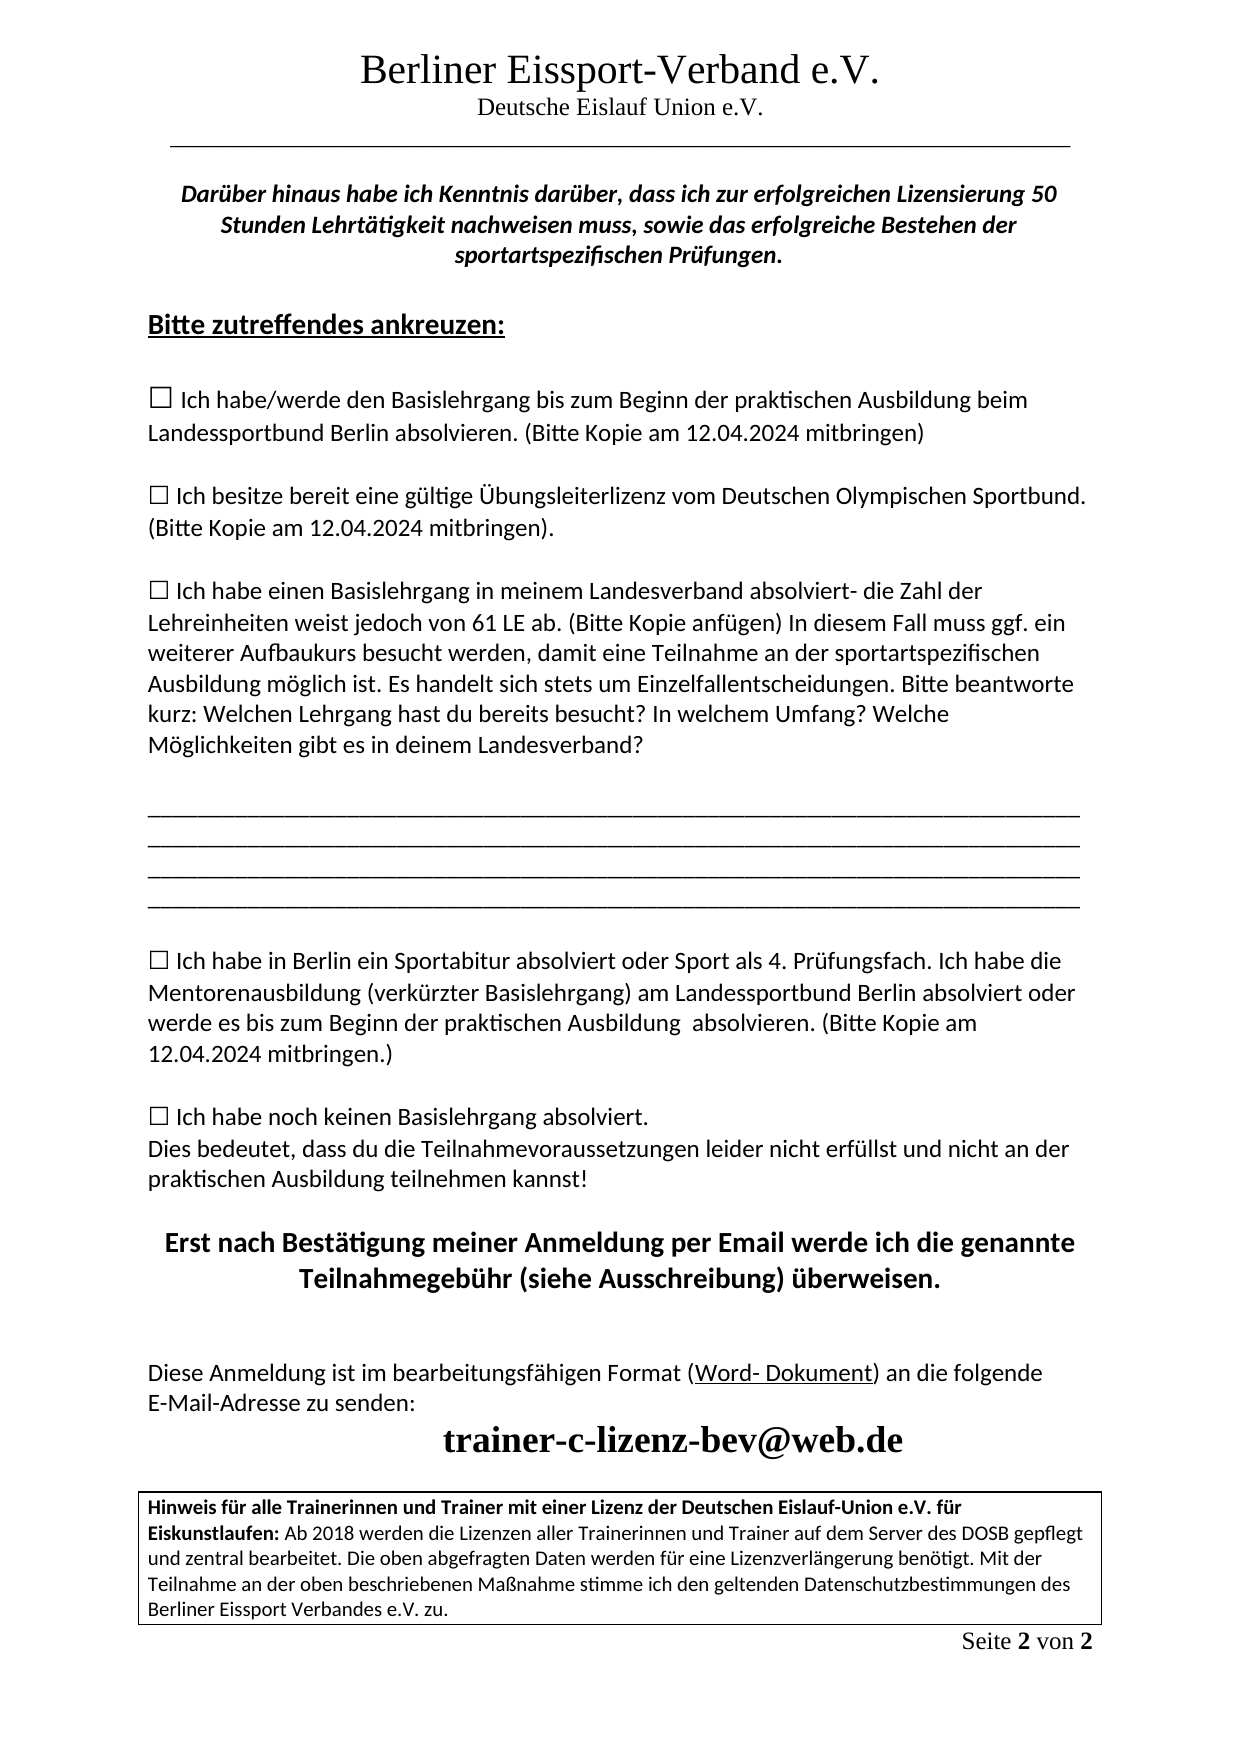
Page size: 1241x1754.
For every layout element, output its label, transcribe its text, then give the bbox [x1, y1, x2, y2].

text trainer-c-lizenz-bev@web.de [369, 1418, 1092, 1461]
text Dies bedeutet, dass du die Teilnahmevoraussetzungen leider nicht erfüllst und nicht an der praktischen Ausbildung teilnehmen kannst! [148, 1133, 1092, 1194]
text Ich habe noch keinen Basislehrgang absolviert. [148, 1099, 1092, 1133]
text Ich besitze bereit eine gültige Übungsleiterlizenz vom Deutschen Olympischen Sportbund. (Bitte Kopie am 12.04.2024 mitbringen). [148, 478, 1092, 542]
text Ich habe/werde den Basislehrgang bis zum Beginn der praktischen Ausbildung beim Landessportbund Berlin absolvieren. (Bitte Kopie am 12.04.2024 mitbringen) [148, 377, 1092, 447]
text Bitte zutreffendes ankreuzen: [148, 306, 1092, 341]
text Erst nach Bestätigung meiner Anmeldung per Email werde ich die genannte Teilnahmegebühr (siehe Ausschreibung) überweisen. [148, 1224, 1092, 1296]
text Hinweis für alle Trainerinnen und Trainer mit einer Lizenz der Deutschen Eislauf-Union e.V. für Eiskunstlaufen: Ab 2018 werden die Lizenzen aller Trainerinnen und Trainer auf dem Server des DOSB gepflegt und zentral bearbeitet. Die oben abgefragten Daten werden für eine Lizenzverlängerung benötigt. Mit der Teilnahme an der oben beschriebenen Maßnahme stimme ich den geltenden Datenschutzbestimmungen des Berliner Eissport Verbandes e.V. zu. [139, 1493, 1101, 1624]
text Darüber hinaus habe ich Kenntnis darüber, dass ich zur erfolgreichen Lizensierung 50 Stunden Lehrtätigkeit nachweisen muss, sowie das erfolgreiche Bestehen der sportartspezifischen Prüfungen. [148, 178, 1092, 270]
text Diese Anmeldung ist im bearbeitungsfähigen Format (Word- Dokument) an die folgende E-Mail-Adresse zu senden: [148, 1357, 1092, 1418]
text ____________________________________________________________________________________________________________________________________________________________________________________________________________________________________________________________________________________________________________ [148, 790, 1092, 912]
text Ich habe in Berlin ein Sportabitur absolviert oder Sport als 4. Prüfungsfach. Ich habe die Mentorenausbildung (verkürzter Basislehrgang) am Landessportbund Berlin absolviert oder werde es bis zum Beginn der praktischen Ausbildung absolvieren. (Bitte Kopie am 12.04.2024 mitbringen.) [148, 943, 1092, 1068]
text Ich habe einen Basislehrgang in meinem Landesverband absolviert- die Zahl der Lehreinheiten weist jedoch von 61 LE ab. (Bitte Kopie anfügen) In diesem Fall muss ggf. ein weiterer Aufbaukurs besucht werden, damit eine Teilnahme an der sportartspezifischen Ausbildung möglich ist. Es handelt sich stets um Einzelfallentscheidungen. Bitte beantworte kurz: Welchen Lehrgang hast du bereits besucht? In welchem Umfang? Welche Möglichkeiten gibt es in deinem Landesverband? [148, 573, 1092, 759]
